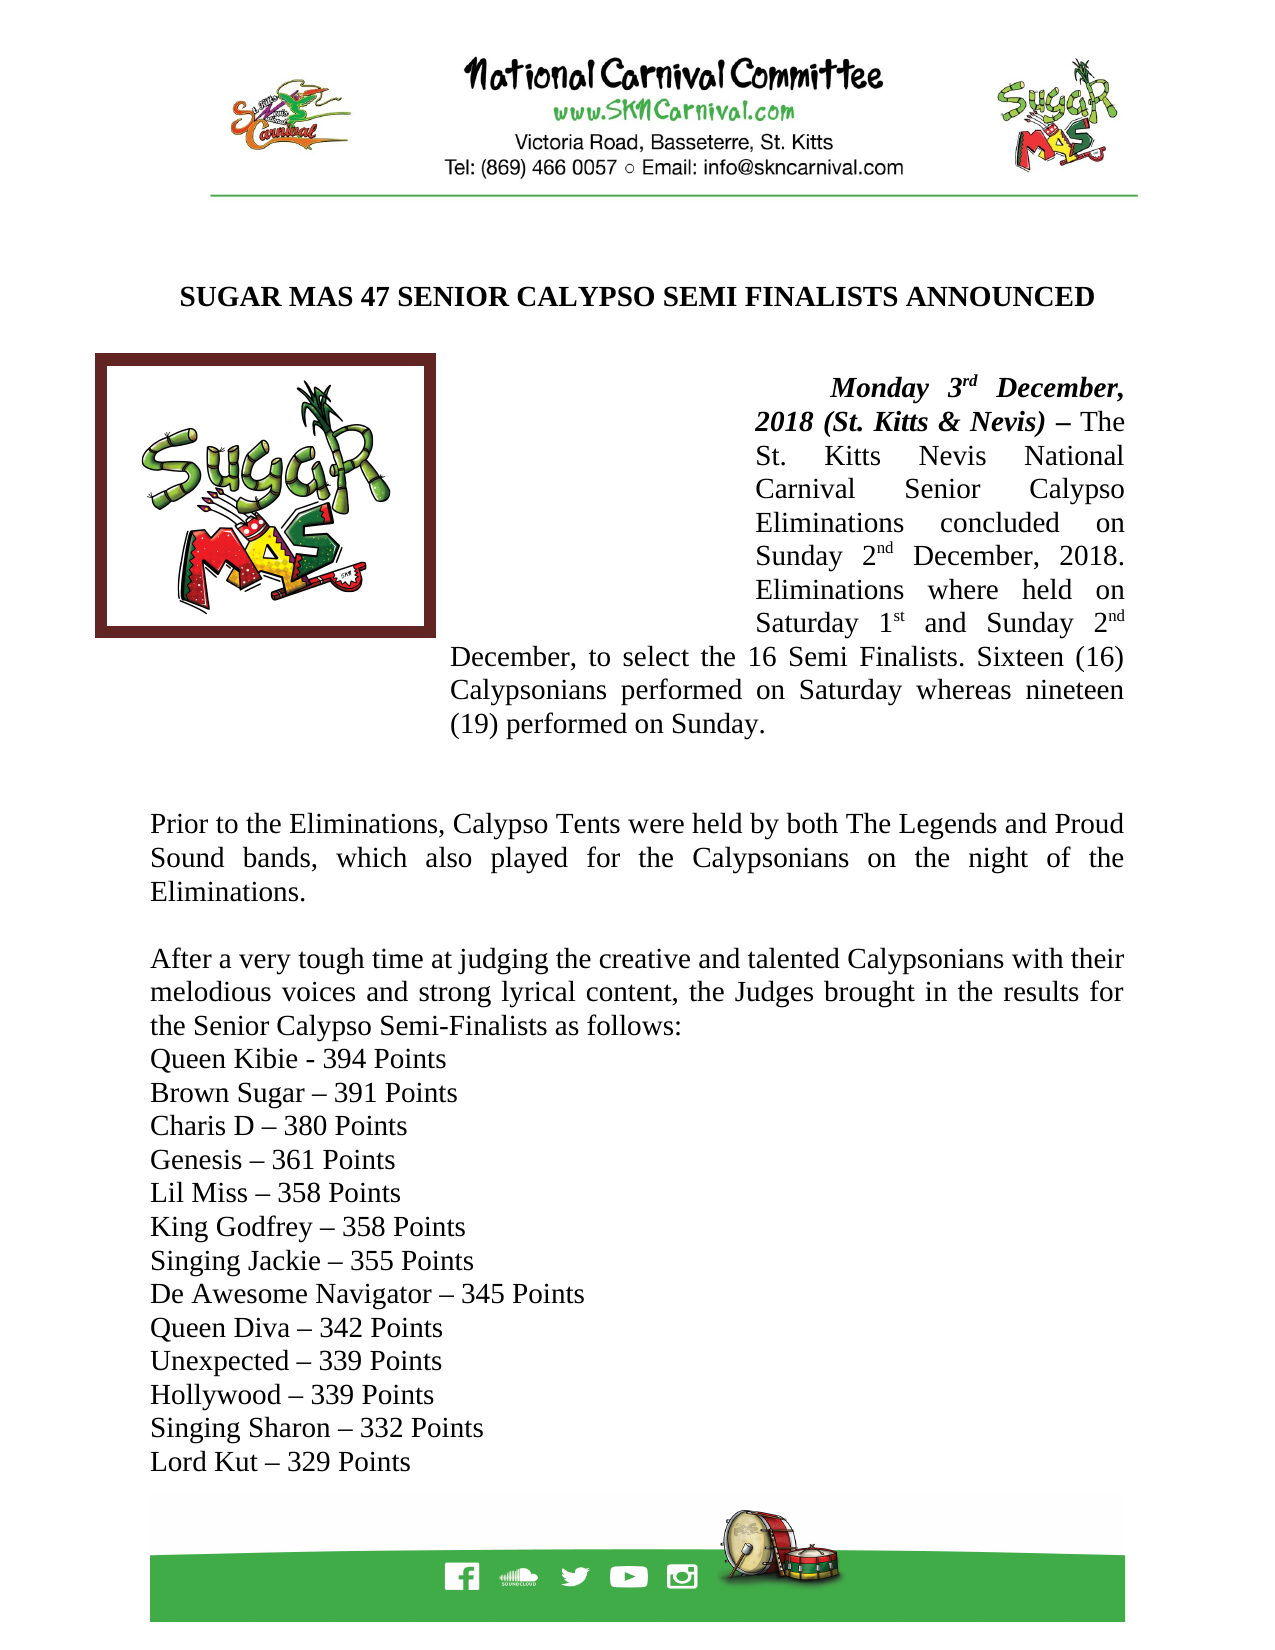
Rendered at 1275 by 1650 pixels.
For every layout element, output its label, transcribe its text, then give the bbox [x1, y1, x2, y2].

text SUGAR MAS 47 SENIOR CALYPSO SEMI FINALISTS ANNOUNCED [150, 279, 1125, 313]
picture [150, 0, 1200, 251]
text King Godfrey – 358 Points [150, 1209, 1125, 1243]
text Queen Kibie - 394 Points [150, 1041, 1125, 1075]
text After a very tough time at judging the creative and talented Calypsonians with their melodious voices and strong lyrical content, the Judges brought in the results for the Senior Calypso Semi-Finalists as follows: [150, 941, 1125, 1041]
text Charis D – 380 Points [150, 1108, 1125, 1142]
text Brown Sugar – 391 Points [150, 1075, 1125, 1108]
text Queen Diva – 342 Points [150, 1310, 1125, 1343]
text Genesis – 361 Points [150, 1142, 1125, 1176]
text Singing Sharon – 332 Points [150, 1410, 1125, 1444]
text Hollywood – 339 Points [150, 1377, 1125, 1410]
text Prior to the Eliminations, Calypso Tents were held by both The Legends and Proud Sound bands, which also played for the Calypsonians on the night of the Eliminations. [150, 807, 1125, 907]
text De Awesome Navigator – 345 Points [150, 1276, 1125, 1310]
picture [130, 368, 402, 624]
text Lil Miss – 358 Points [150, 1176, 1125, 1209]
text Unexpected – 339 Points [150, 1343, 1125, 1377]
text Lord Kut – 329 Points [150, 1444, 1125, 1477]
text Singing Jackie – 355 Points [150, 1243, 1125, 1276]
text Monday 3rd December, 2018 (St. Kitts & Nevis) – The St. Kitts Nevis National Carnival Senior Calypso Eliminations concluded on Sunday 2nd December, 2018. Eliminations where held on Saturday 1st and Sunday 2nd December, to select the 16 Semi Finalists. Sixteen (16) Calypsonians performed on Saturday whereas nineteen (19) performed on Sunday. [450, 371, 1125, 739]
